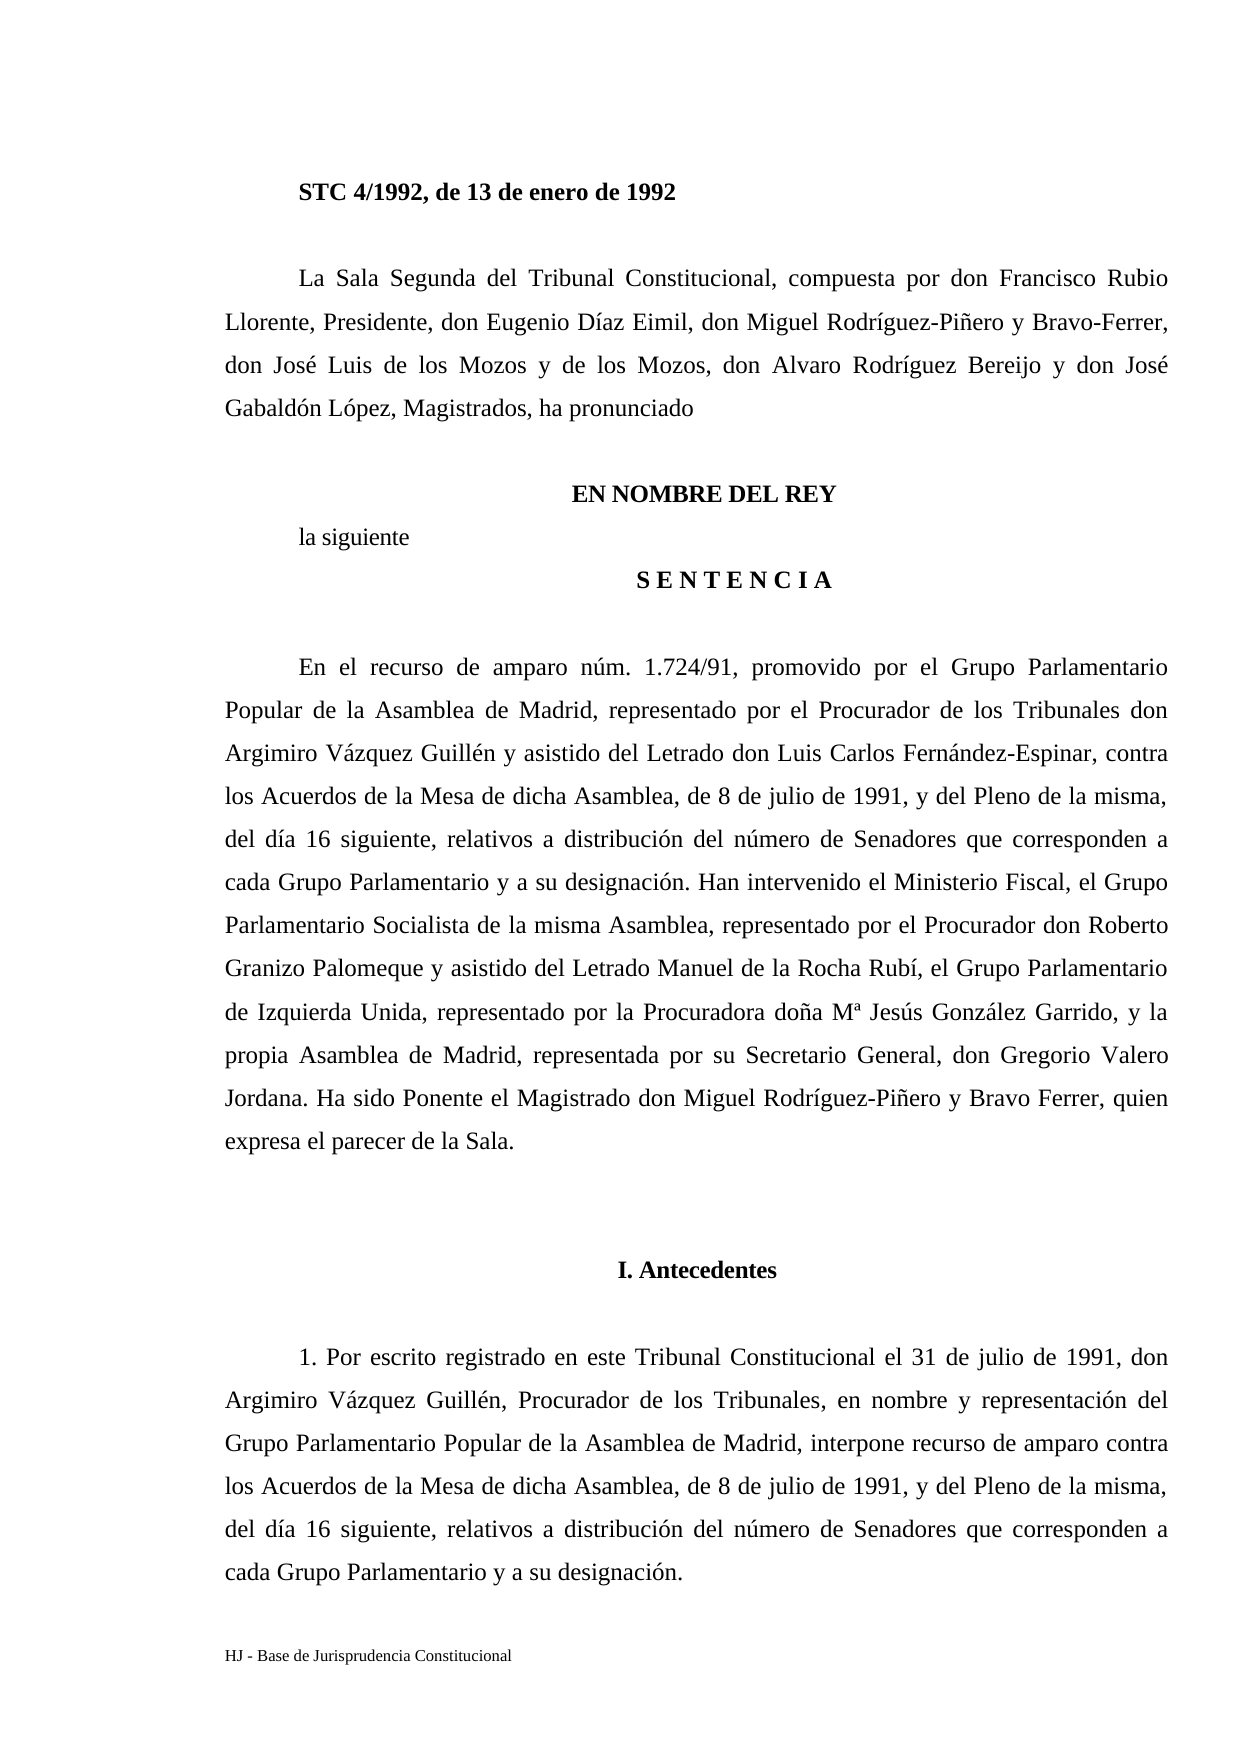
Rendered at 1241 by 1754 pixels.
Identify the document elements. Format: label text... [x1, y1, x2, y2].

text 1. Por escrito registrado en este Tribunal Constitucional el 31 de julio de 1991, don Argimiro Vázquez Guillén, Procurador de los Tribunales, en nombre y representación del Grupo Parlamentario Popular de la Asamblea de Madrid, interpone recurso de amparo contra los Acuerdos de la Mesa de dicha Asamblea, de 8 de julio de 1991, y del Pleno de la misma, del día 16 siguiente, relativos a distribución del número de Senadores que corresponden a cada Grupo Parlamentario y a su designación. [224, 1342, 1169, 1586]
text En el recurso de amparo núm. 1.724/91, promovido por el Grupo Parlamentario Popular de la Asamblea de Madrid, representado por el Procurador de los Tribunales don Argimiro Vázquez Guillén y asistido del Letrado don Luis Carlos Fernández-Espinar, contra los Acuerdos de la Mesa de dicha Asamblea, de 8 de julio de 1991, y del Pleno de la misma, del día 16 siguiente, relativos a distribución del número de Senadores que corresponden a cada Grupo Parlamentario y a su designación. Han intervenido el Ministerio Fiscal, el Grupo Parlamentario Socialista de la misma Asamblea, representado por el Procurador don Roberto Granizo Palomeque y asistido del Letrado Manuel de la Rocha Rubí, el Grupo Parlamentario de Izquierda Unida, representado por la Procuradora doña Mª Jesús González Garrido, y la propia Asamblea de Madrid, representada por su Secretario General, don Gregorio Valero Jordana. Ha sido Ponente el Magistrado don Miguel Rodríguez-Piñero y Bravo Ferrer, quien expresa el parecer de la Sala. [224, 652, 1169, 1155]
text la siguiente [224, 522, 1110, 551]
text STC 4/1992, de 13 de enero de 1992 [224, 177, 1169, 206]
text S E N T E N C I A [224, 565, 1169, 594]
text La Sala Segunda del Tribunal Constitucional, compuesta por don Francisco Rubio Llorente, Presidente, don Eugenio Díaz Eimil, don Miguel Rodríguez-Piñero y Bravo-Ferrer, don José Luis de los Mozos y de los Mozos, don Alvaro Rodríguez Bereijo y don José Gabaldón López, Magistrados, ha pronunciado [224, 263, 1169, 422]
text I. Antecedentes [224, 1255, 1169, 1284]
text EN NOMBRE DEL REY [224, 479, 1110, 508]
